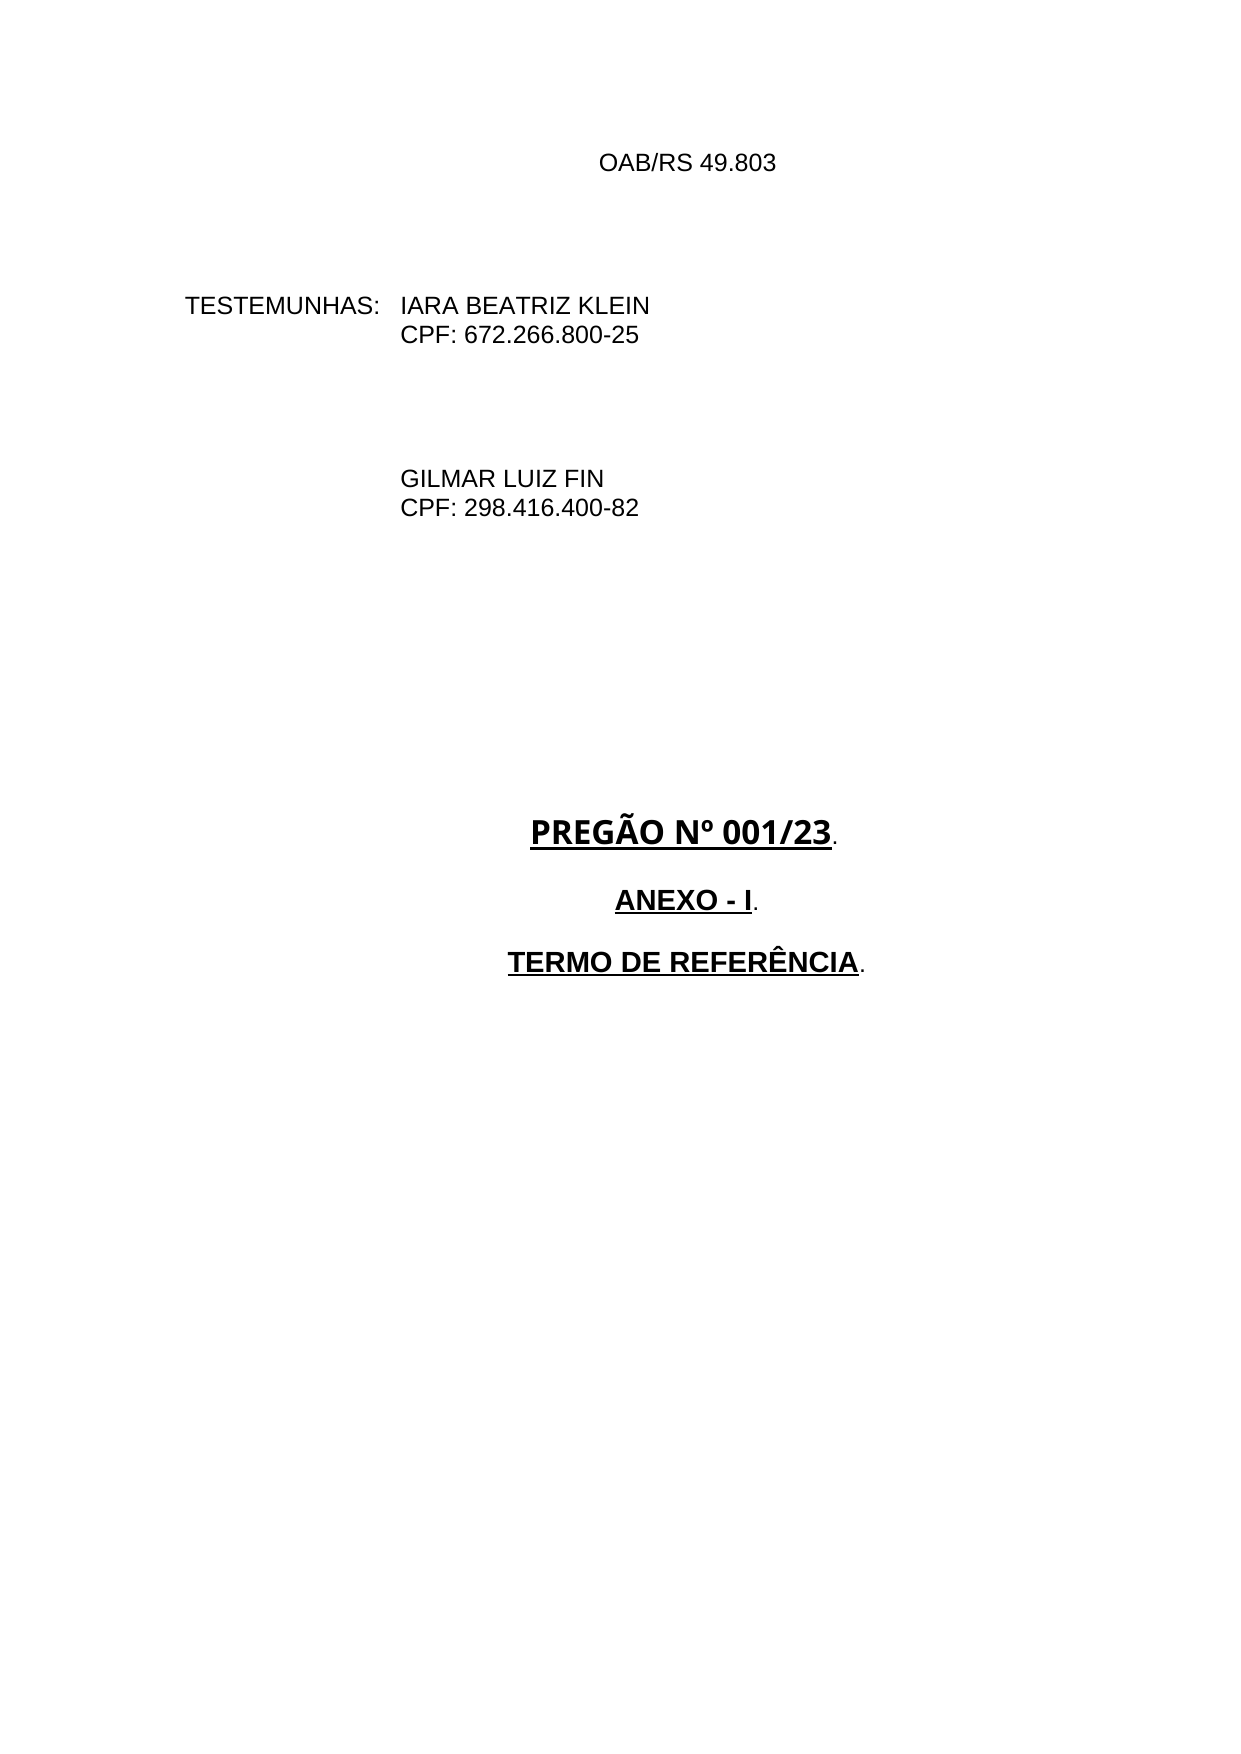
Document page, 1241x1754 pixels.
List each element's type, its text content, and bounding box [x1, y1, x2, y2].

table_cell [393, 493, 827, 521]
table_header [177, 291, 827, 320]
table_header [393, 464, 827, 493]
text OAB/RS 49.803 [177, 148, 1198, 176]
text ANEXO - I. [177, 883, 1196, 917]
text PREGÃO Nº 001/23. [177, 809, 1191, 854]
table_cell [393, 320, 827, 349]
text TERMO DE REFERÊNCIA. [177, 945, 1196, 979]
